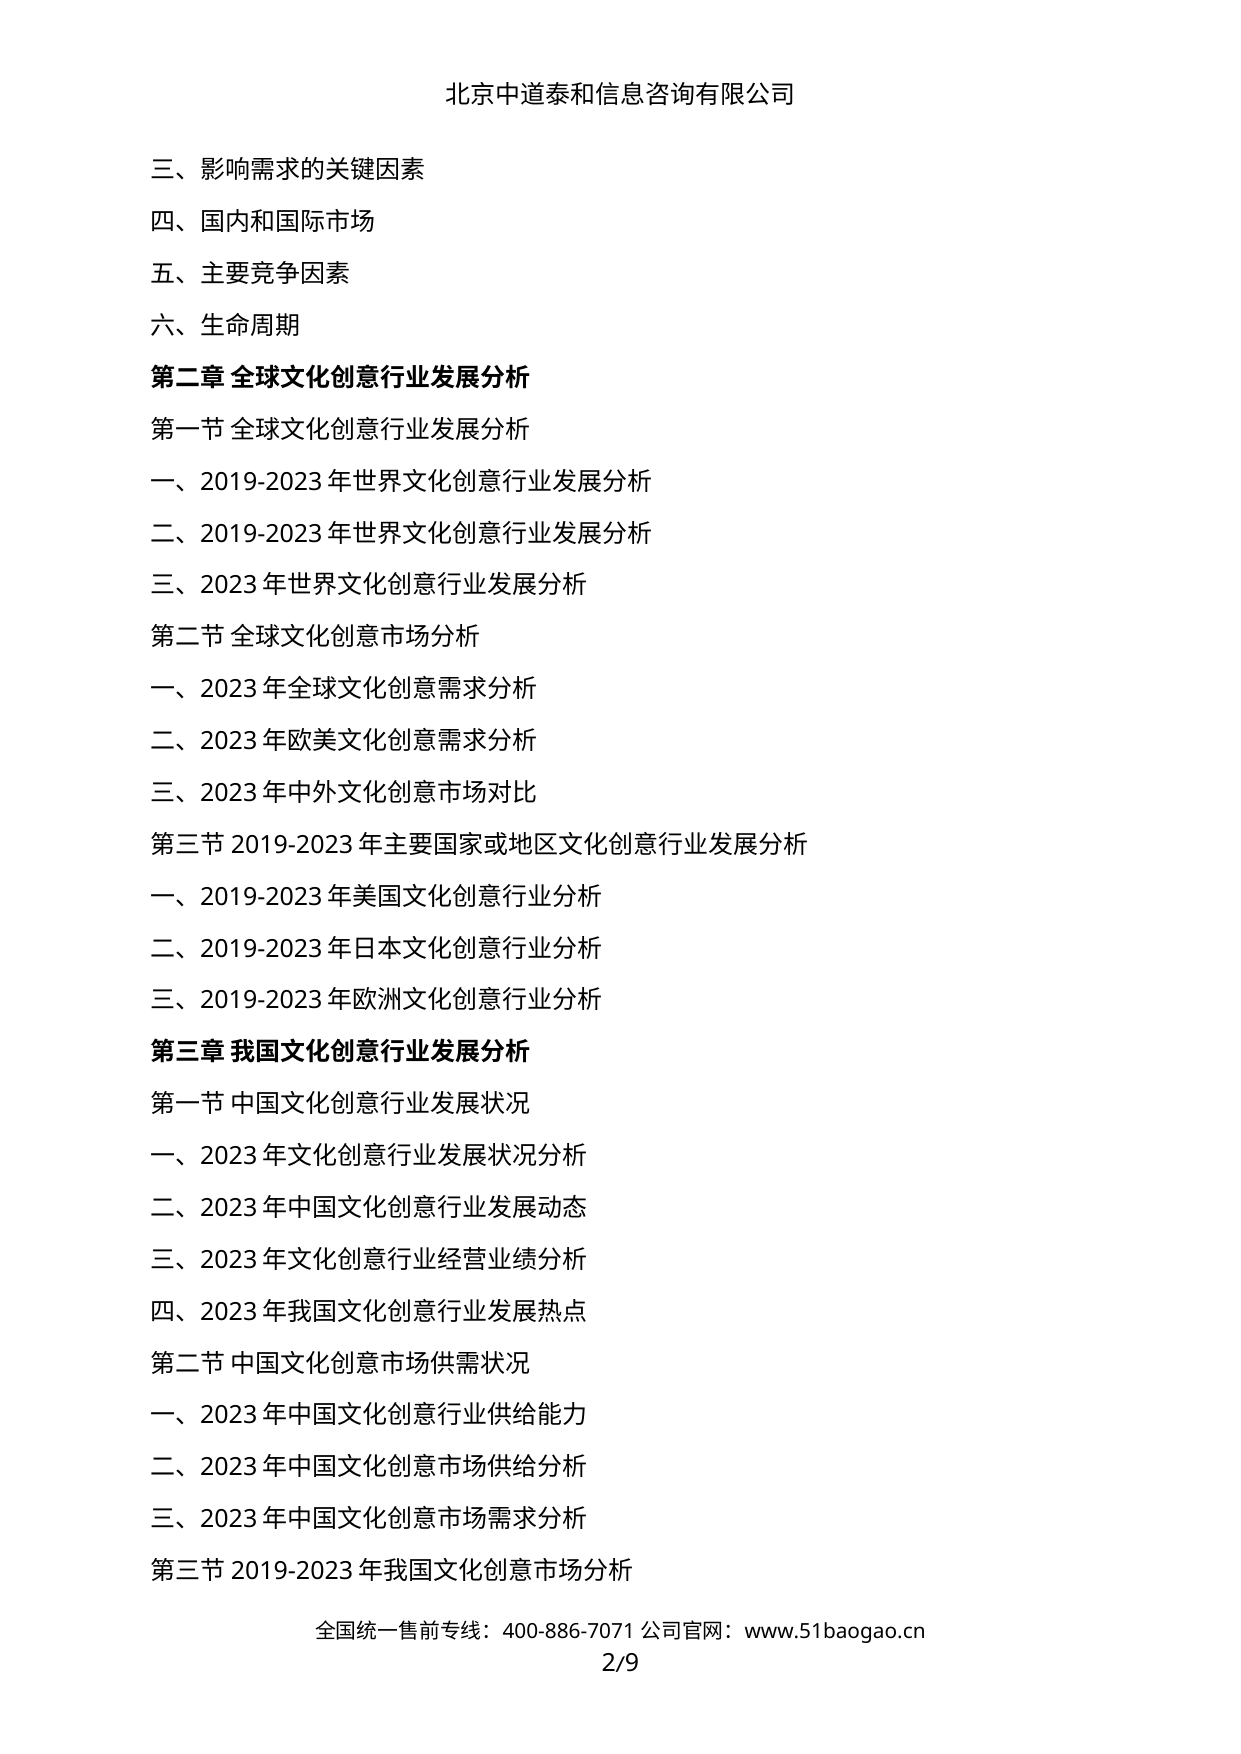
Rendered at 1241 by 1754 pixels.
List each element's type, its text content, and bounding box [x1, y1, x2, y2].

text 四、国内和国际市场 [150, 202, 1090, 238]
text 二、2019-2023年世界文化创意行业发展分析 [150, 513, 1090, 549]
text 一、2023年中国文化创意行业供给能力 [150, 1395, 1090, 1431]
text 第三节 2019-2023年我国文化创意市场分析 [150, 1551, 1090, 1587]
text 一、2023年全球文化创意需求分析 [150, 669, 1090, 705]
text 第二节 全球文化创意市场分析 [150, 617, 1090, 653]
text 三、2023年世界文化创意行业发展分析 [150, 565, 1090, 601]
text 二、2023年欧美文化创意需求分析 [150, 721, 1090, 757]
text 三、2023年中外文化创意市场对比 [150, 772, 1090, 809]
text 第三节 2019-2023年主要国家或地区文化创意行业发展分析 [150, 824, 1090, 861]
text 第三章 我国文化创意行业发展分析 [150, 1032, 1090, 1068]
text 六、生命周期 [150, 306, 1090, 342]
text 一、2019-2023年美国文化创意行业分析 [150, 876, 1090, 912]
text 第一节 全球文化创意行业发展分析 [150, 409, 1090, 446]
text 五、主要竞争因素 [150, 254, 1090, 290]
text 三、2023年中国文化创意市场需求分析 [150, 1499, 1090, 1535]
text 二、2023年中国文化创意行业发展动态 [150, 1187, 1090, 1224]
text 三、2019-2023年欧洲文化创意行业分析 [150, 980, 1090, 1016]
text 第二章 全球文化创意行业发展分析 [150, 357, 1090, 394]
text 一、2019-2023年世界文化创意行业发展分析 [150, 461, 1090, 497]
text 一、2023年文化创意行业发展状况分析 [150, 1136, 1090, 1172]
text 四、2023年我国文化创意行业发展热点 [150, 1291, 1090, 1327]
text 第二节 中国文化创意市场供需状况 [150, 1343, 1090, 1379]
text 三、2023年文化创意行业经营业绩分析 [150, 1239, 1090, 1276]
text 二、2023年中国文化创意市场供给分析 [150, 1447, 1090, 1483]
text 三、影响需求的关键因素 [150, 150, 1090, 186]
text 第一节 中国文化创意行业发展状况 [150, 1084, 1090, 1120]
text 二、2019-2023年日本文化创意行业分析 [150, 928, 1090, 964]
